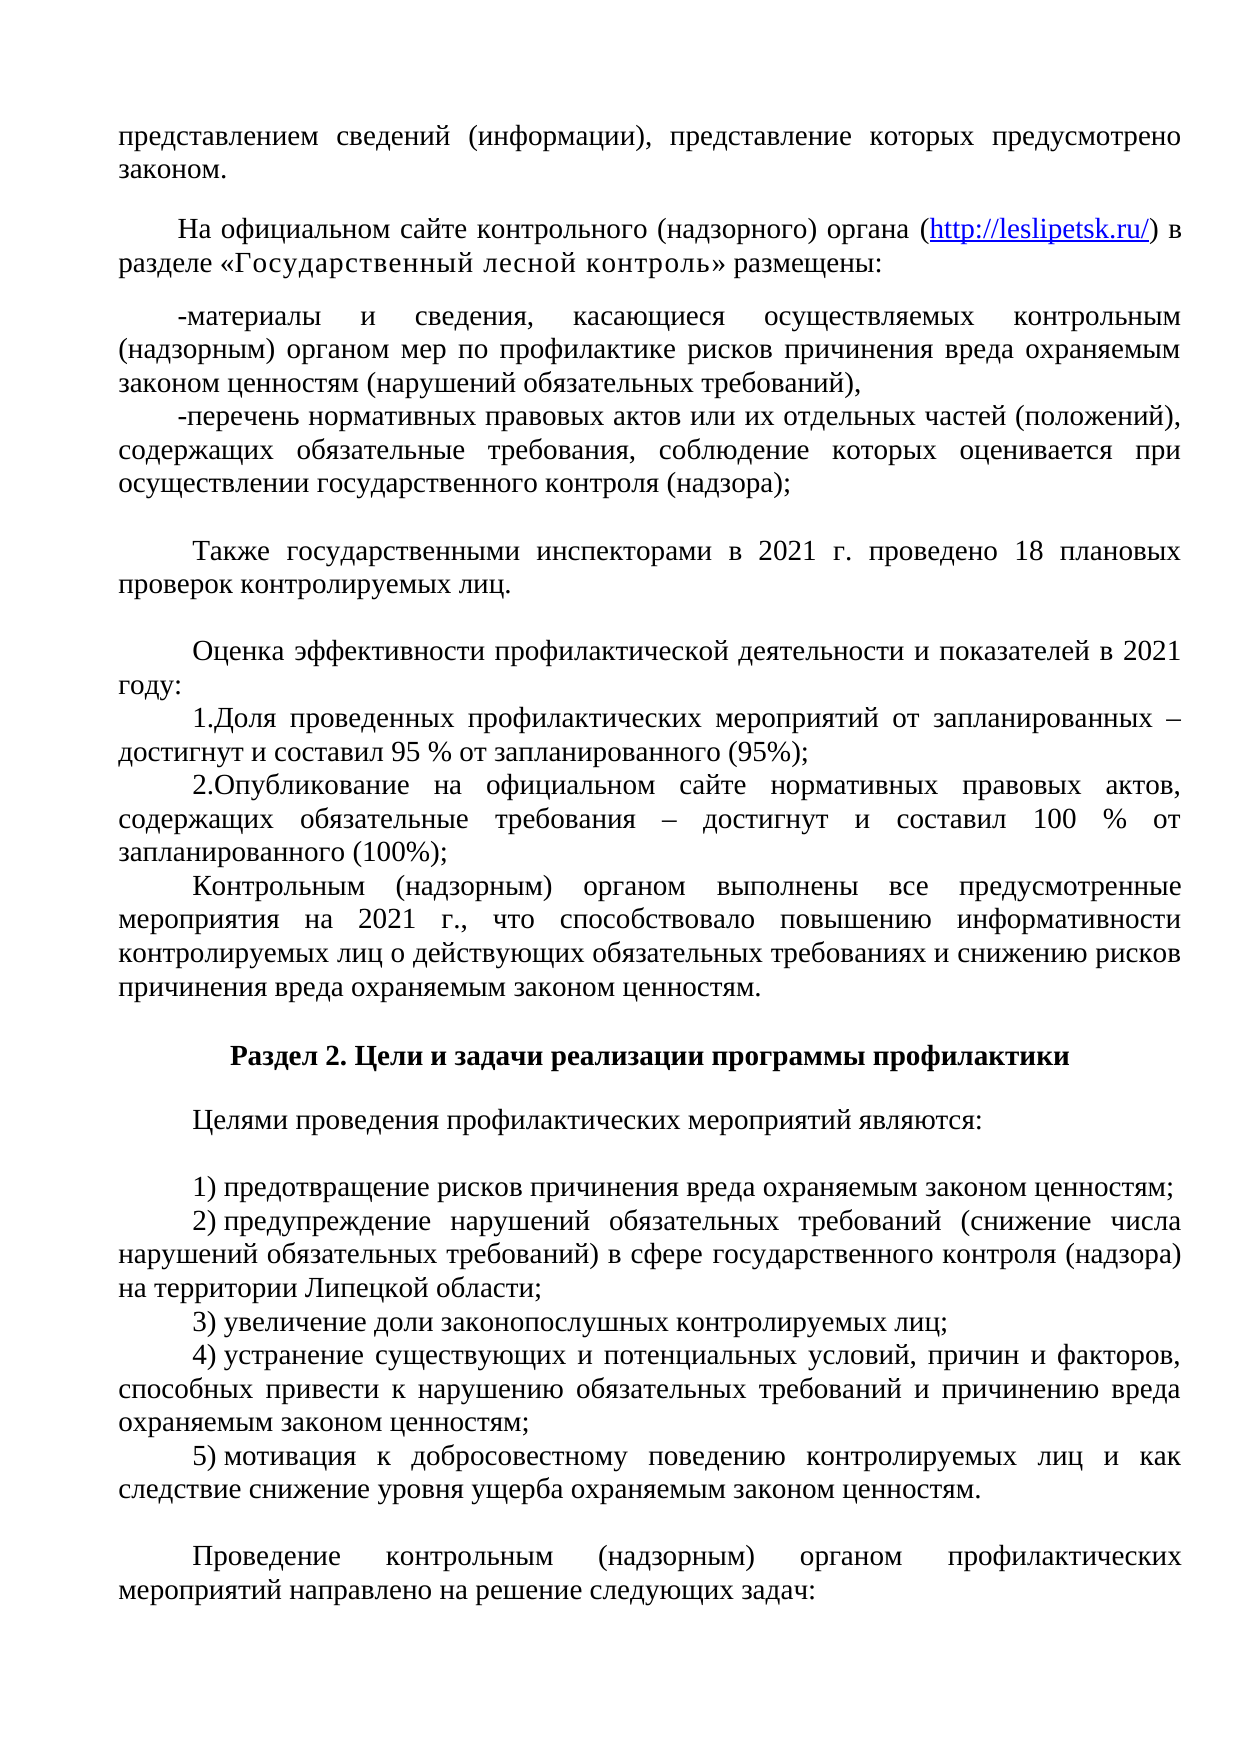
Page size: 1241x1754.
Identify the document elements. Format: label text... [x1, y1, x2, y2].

text Проведение контрольным (надзорным) органом профилактических мероприятий направлено на решение следующих задач: [118, 1538, 1182, 1606]
text 1) предотвращение рисков причинения вреда охраняемым законом ценностям; [118, 1169, 1182, 1203]
subtitle Раздел 2. Цели и задачи реализации программы профилактики [118, 1041, 1182, 1072]
text -перечень нормативных правовых актов или их отдельных частей (положений), содержащих обязательные требования, соблюдение которых оценивается при осуществлении государственного контроля (надзора); [118, 398, 1182, 499]
text 2.Опубликование на официальном сайте нормативных правовых актов, содержащих обязательные требования – достигнут и составил 100 % от запланированного (100%); [118, 767, 1182, 868]
text -материалы и сведения, касающиеся осуществляемых контрольным (надзорным) органом мер по профилактике рисков причинения вреда охраняемым законом ценностям (нарушений обязательных требований), [118, 298, 1182, 398]
subtitle На официальном сайте контрольного (надзорного) органа (http://leslipetsk.ru/) в разделе «Государственный лесной контроль» размещены: [118, 211, 1182, 278]
text Целями проведения профилактических мероприятий являются: [118, 1102, 1182, 1136]
text Оценка эффективности профилактической деятельности и показателей в 2021 году: [118, 633, 1182, 700]
text Контрольным (надзорным) органом выполнены все предусмотренные мероприятия на 2021 г., что способствовало повышению информативности контролируемых лиц о действующих обязательных требованиях и снижению рисков причинения вреда охраняемым законом ценностям. [118, 868, 1182, 1002]
text 1.Доля проведенных профилактических мероприятий от запланированных – достигнут и составил 95 % от запланированного (95%); [118, 700, 1182, 767]
text 4) устранение существующих и потенциальных условий, причин и факторов, способных привести к нарушению обязательных требований и причинению вреда охраняемым законом ценностям; [118, 1337, 1182, 1438]
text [118, 118, 1182, 185]
text Также государственными инспекторами в 2021 г. проведено 18 плановых проверок контролируемых лиц. [118, 533, 1182, 600]
text 5) мотивация к добросовестному поведению контролируемых лиц и как следствие снижение уровня ущерба охраняемым законом ценностям. [118, 1438, 1182, 1505]
text 2) предупреждение нарушений обязательных требований (снижение числа нарушений обязательных требований) в сфере государственного контроля (надзора) на территории Липецкой области; [118, 1203, 1182, 1304]
text 3) увеличение доли законопослушных контролируемых лиц; [118, 1304, 1182, 1337]
